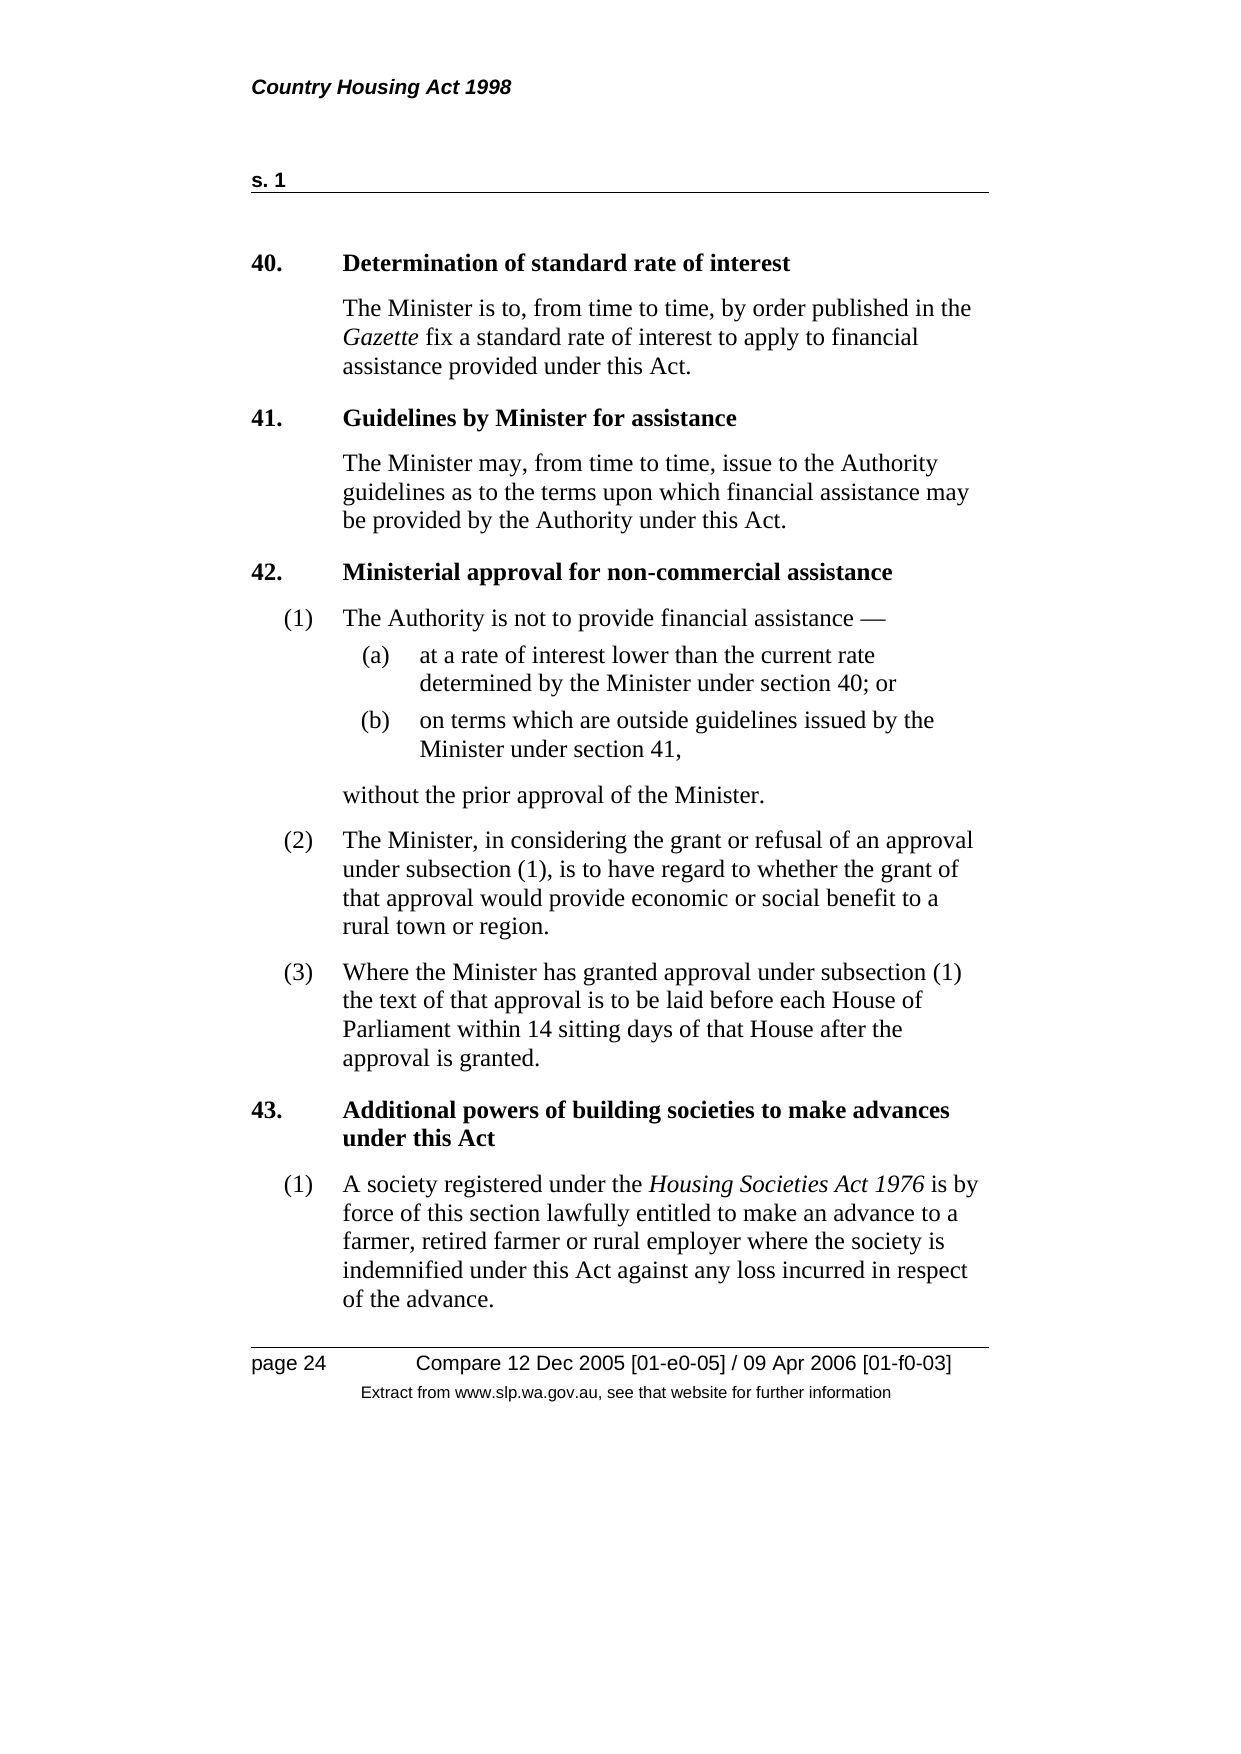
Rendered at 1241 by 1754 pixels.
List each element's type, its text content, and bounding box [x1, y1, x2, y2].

text (2) The Minister, in considering the grant or refusal of an approval under subsection (1), is to have regard to whether the grant of that approval would provide economic or social benefit to a rural town or region. [251, 825, 989, 940]
text (b) on terms which are outside guidelines issued by the Minister under section 41, [251, 706, 989, 763]
text without the prior approval of the Minister. [251, 780, 989, 808]
text (1) The Authority is not to provide financial assistance — [251, 603, 989, 631]
text (a) at a rate of interest lower than the current rate determined by the Minister under section 40; or [251, 640, 989, 697]
subtitle 42. Ministerial approval for non-commercial assistance [251, 557, 989, 586]
text (3) Where the Minister has granted approval under subsection (1) the text of that approval is to be laid before each House of Parliament within 14 sitting days of that House after the approval is granted. [251, 957, 989, 1072]
text (1) A society registered under the Housing Societies Act 1976 is by force of this section lawfully entitled to make an advance to a farmer, retired farmer or rural employer where the society is indemnified under this Act against any loss incurred in respect of the advance. [251, 1169, 989, 1313]
subtitle 41. Guidelines by Minister for assistance [251, 403, 989, 431]
subtitle 43. Additional powers of building societies to make advances under this Act [251, 1095, 989, 1152]
subtitle 40. Determination of standard rate of interest [251, 248, 989, 277]
text The Minister is to, from time to time, by order published in the Gazette fix a standard rate of interest to apply to financial assistance provided under this Act. [251, 293, 989, 380]
text The Minister may, from time to time, issue to the Authority guidelines as to the terms upon which financial assistance may be provided by the Authority under this Act. [251, 448, 989, 534]
